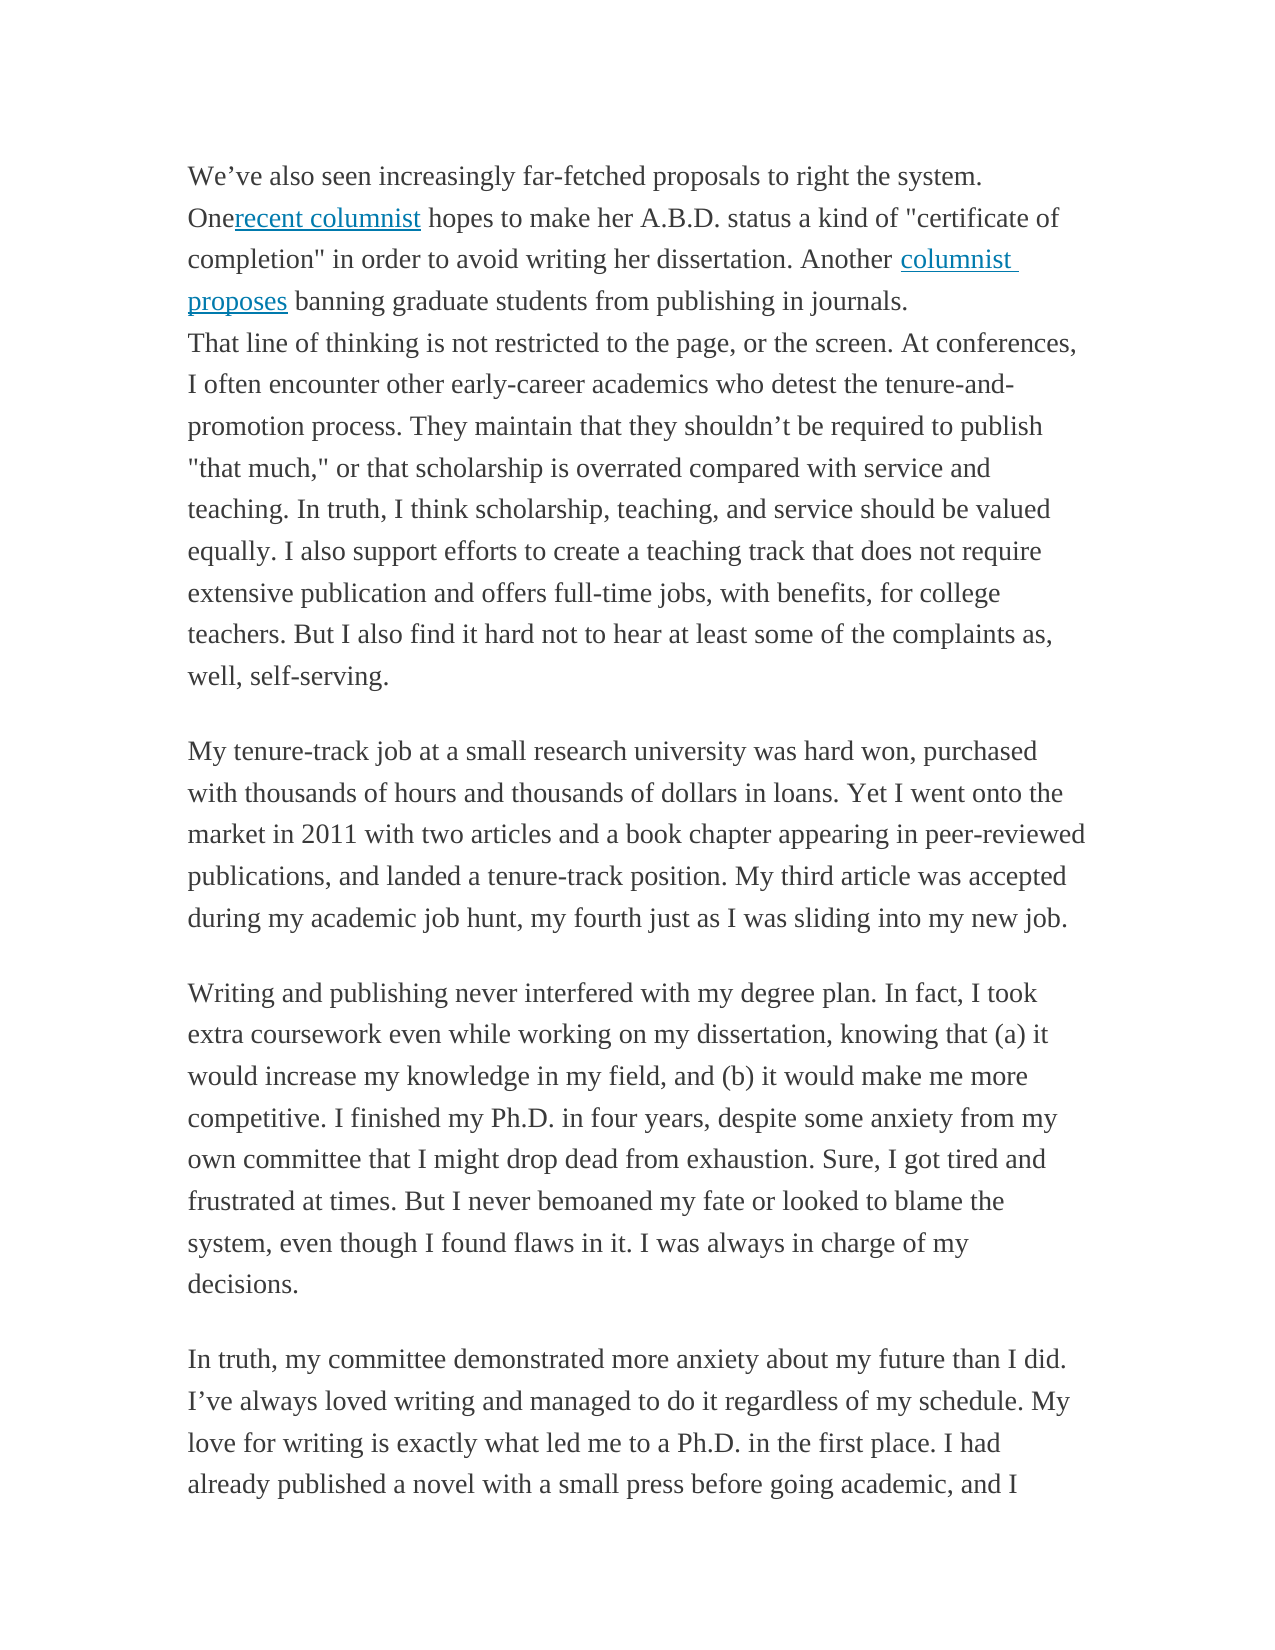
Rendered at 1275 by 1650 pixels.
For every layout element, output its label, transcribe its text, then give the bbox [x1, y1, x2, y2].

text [187, 1333, 1087, 1500]
text We’ve also seen increasingly far-fetched proposals to right the system. Onerecent columnist hopes to make her A.B.D. status a kind of "certificate of completion" in order to avoid writing her dissertation. Another columnist proposes banning graduate students from publishing in journals. [187, 150, 1087, 317]
text My tenure-track job at a small research university was hard won, purchased with thousands of hours and thousands of dollars in loans. Yet I went onto the market in 2011 with two articles and a book chapter appearing in peer-reviewed publications, and landed a tenure-track position. My third article was accepted during my academic job hunt, my fourth just as I was sliding into my new job. [187, 725, 1087, 933]
text That line of thinking is not restricted to the page, or the screen. At conferences, I often encounter other early-career academics who detest the tenure-and-promotion process. They maintain that they shouldn’t be required to publish "that much," or that scholarship is overrated compared with service and teaching. In truth, I think scholarship, teaching, and service should be valued equally. I also support efforts to create a teaching track that does not require extensive publication and offers full-time jobs, with benefits, for college teachers. But I also find it hard not to hear at least some of the complaints as, well, self-serving. [187, 317, 1087, 692]
text Writing and publishing never interfered with my degree plan. In fact, I took extra coursework even while working on my dissertation, knowing that (a) it would increase my knowledge in my field, and (b) it would make me more competitive. I finished my Ph.D. in four years, despite some anxiety from my own committee that I might drop dead from exhaustion. Sure, I got tired and frustrated at times. But I never bemoaned my fate or looked to blame the system, even though I found flaws in it. I was always in charge of my decisions. [187, 967, 1087, 1300]
